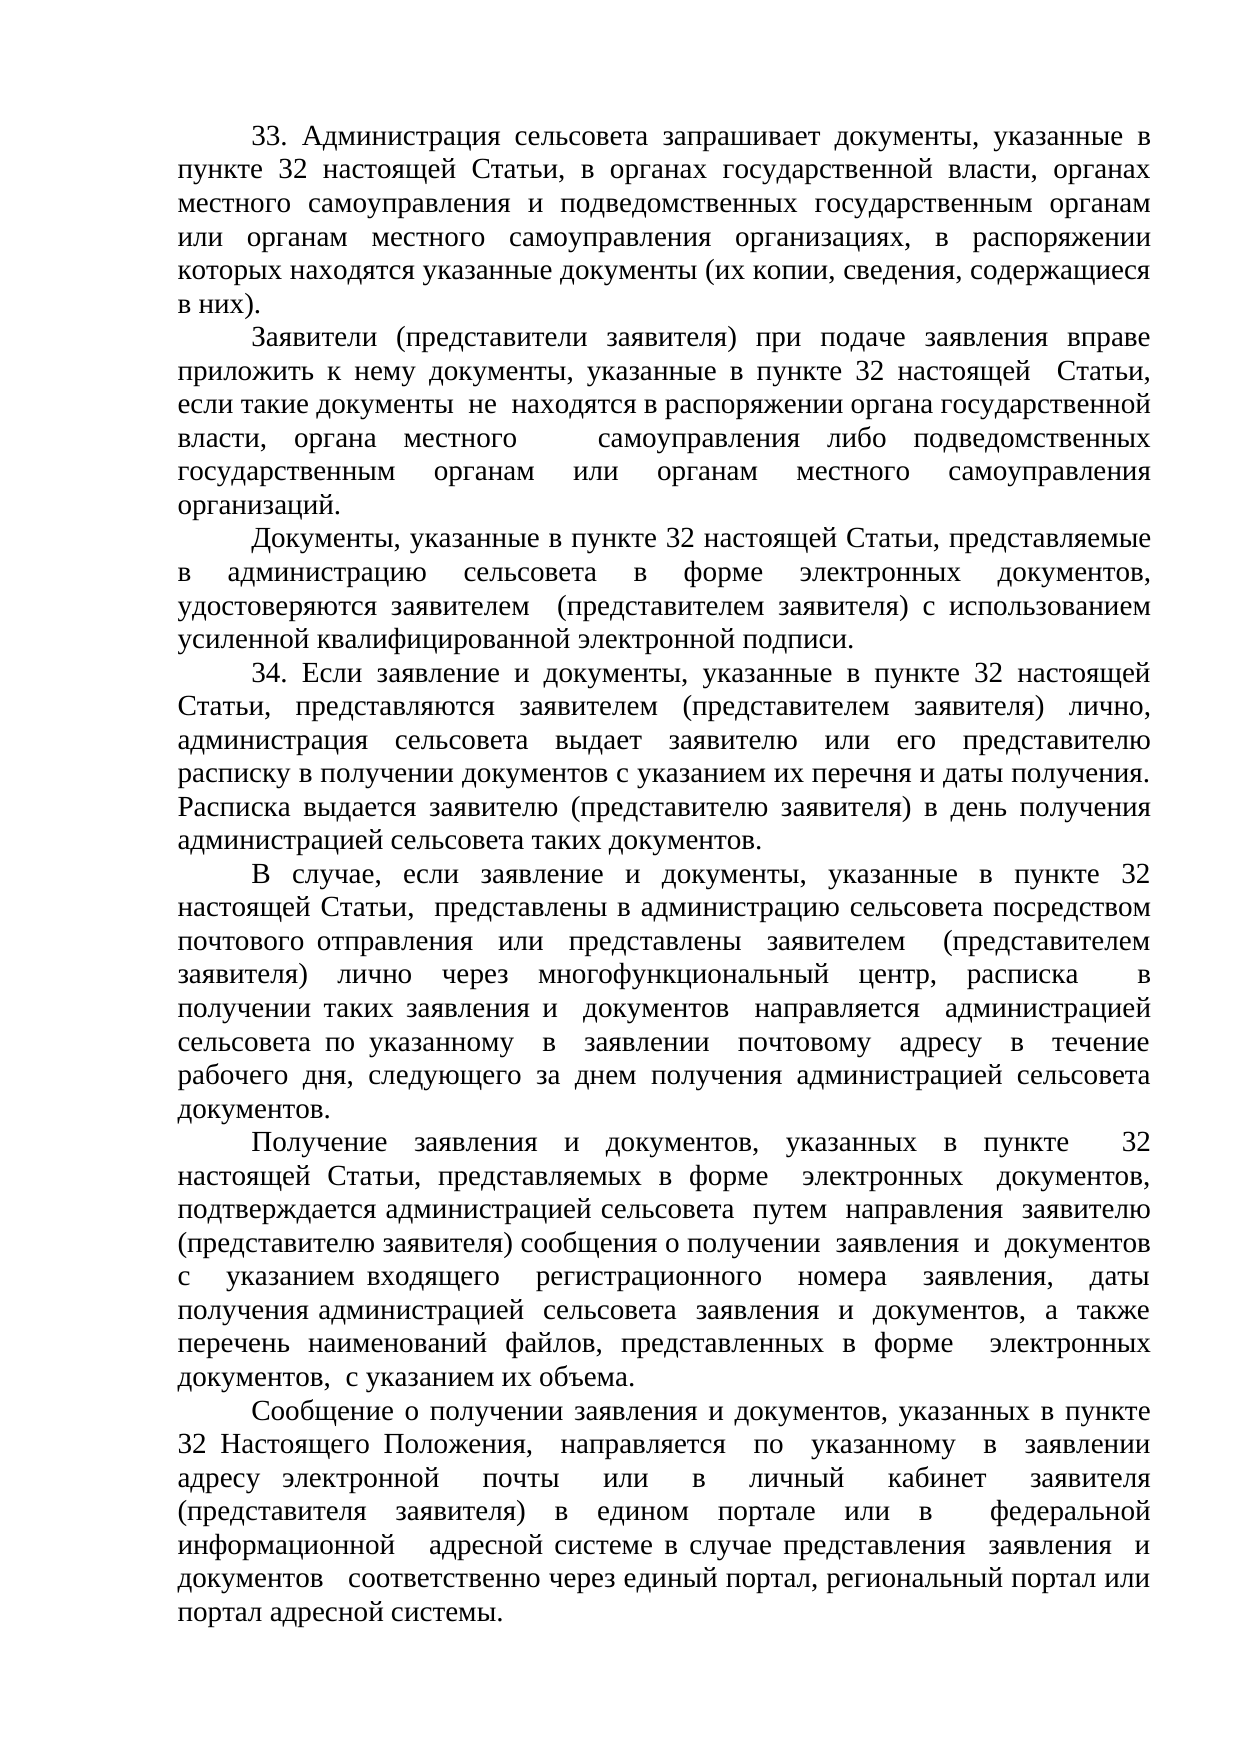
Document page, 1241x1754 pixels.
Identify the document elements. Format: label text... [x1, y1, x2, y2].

text 34. Если заявление и документы, указанные в пункте 32 настоящей Статьи, представляются заявителем (представителем заявителя) лично, администрация сельсовета выдает заявителю или его представителю расписку в получении документов с указанием их перечня и даты получения. Расписка выдается заявителю (представителю заявителя) в день получения администрацией сельсовета таких документов. [177, 655, 1152, 856]
text В случае, если заявление и документы, указанные в пункте 32 настоящей Статьи, представлены в администрацию сельсовета посредством почтового отправления или представлены заявителем (представителем заявителя) лично через многофункциональный центр, расписка в получении таких заявления и документов направляется администрацией сельсовета по указанному в заявлении почтовому адресу в течение рабочего дня, следующего за днем получения администрацией сельсовета документов. [177, 856, 1152, 1124]
text 33. Администрация сельсовета запрашивает документы, указанные в пункте 32 настоящей Статьи, в органах государственной власти, органах местного самоуправления и подведомственных государственным органам или органам местного самоуправления организациях, в распоряжении которых находятся указанные документы (их копии, сведения, содержащиеся в них). [177, 118, 1152, 319]
text Сообщение о получении заявления и документов, указанных в пункте 32 Настоящего Положения, направляется по указанному в заявлении адресу электронной почты или в личный кабинет заявителя (представителя заявителя) в едином портале или в федеральной информационной адресной системе в случае представления заявления и документов соответственно через единый портал, региональный портал или портал адресной системы. [177, 1393, 1152, 1627]
text Получение заявления и документов, указанных в пункте 32 настоящей Статьи, представляемых в форме электронных документов, подтверждается администрацией сельсовета путем направления заявителю (представителю заявителя) сообщения о получении заявления и документов с указанием входящего регистрационного номера заявления, даты получения администрацией сельсовета заявления и документов, а также перечень наименований файлов, представленных в форме электронных документов, с указанием их объема. [177, 1124, 1152, 1393]
text Заявители (представители заявителя) при подаче заявления вправе приложить к нему документы, указанные в пункте 32 настоящей Статьи, если такие документы не находятся в распоряжении органа государственной власти, органа местного самоуправления либо подведомственных государственным органам или органам местного самоуправления организаций. [177, 319, 1152, 521]
text Документы, указанные в пункте 32 настоящей Статьи, представляемые в администрацию сельсовета в форме электронных документов, удостоверяются заявителем (представителем заявителя) с использованием усиленной квалифицированной электронной подписи. [177, 521, 1152, 655]
